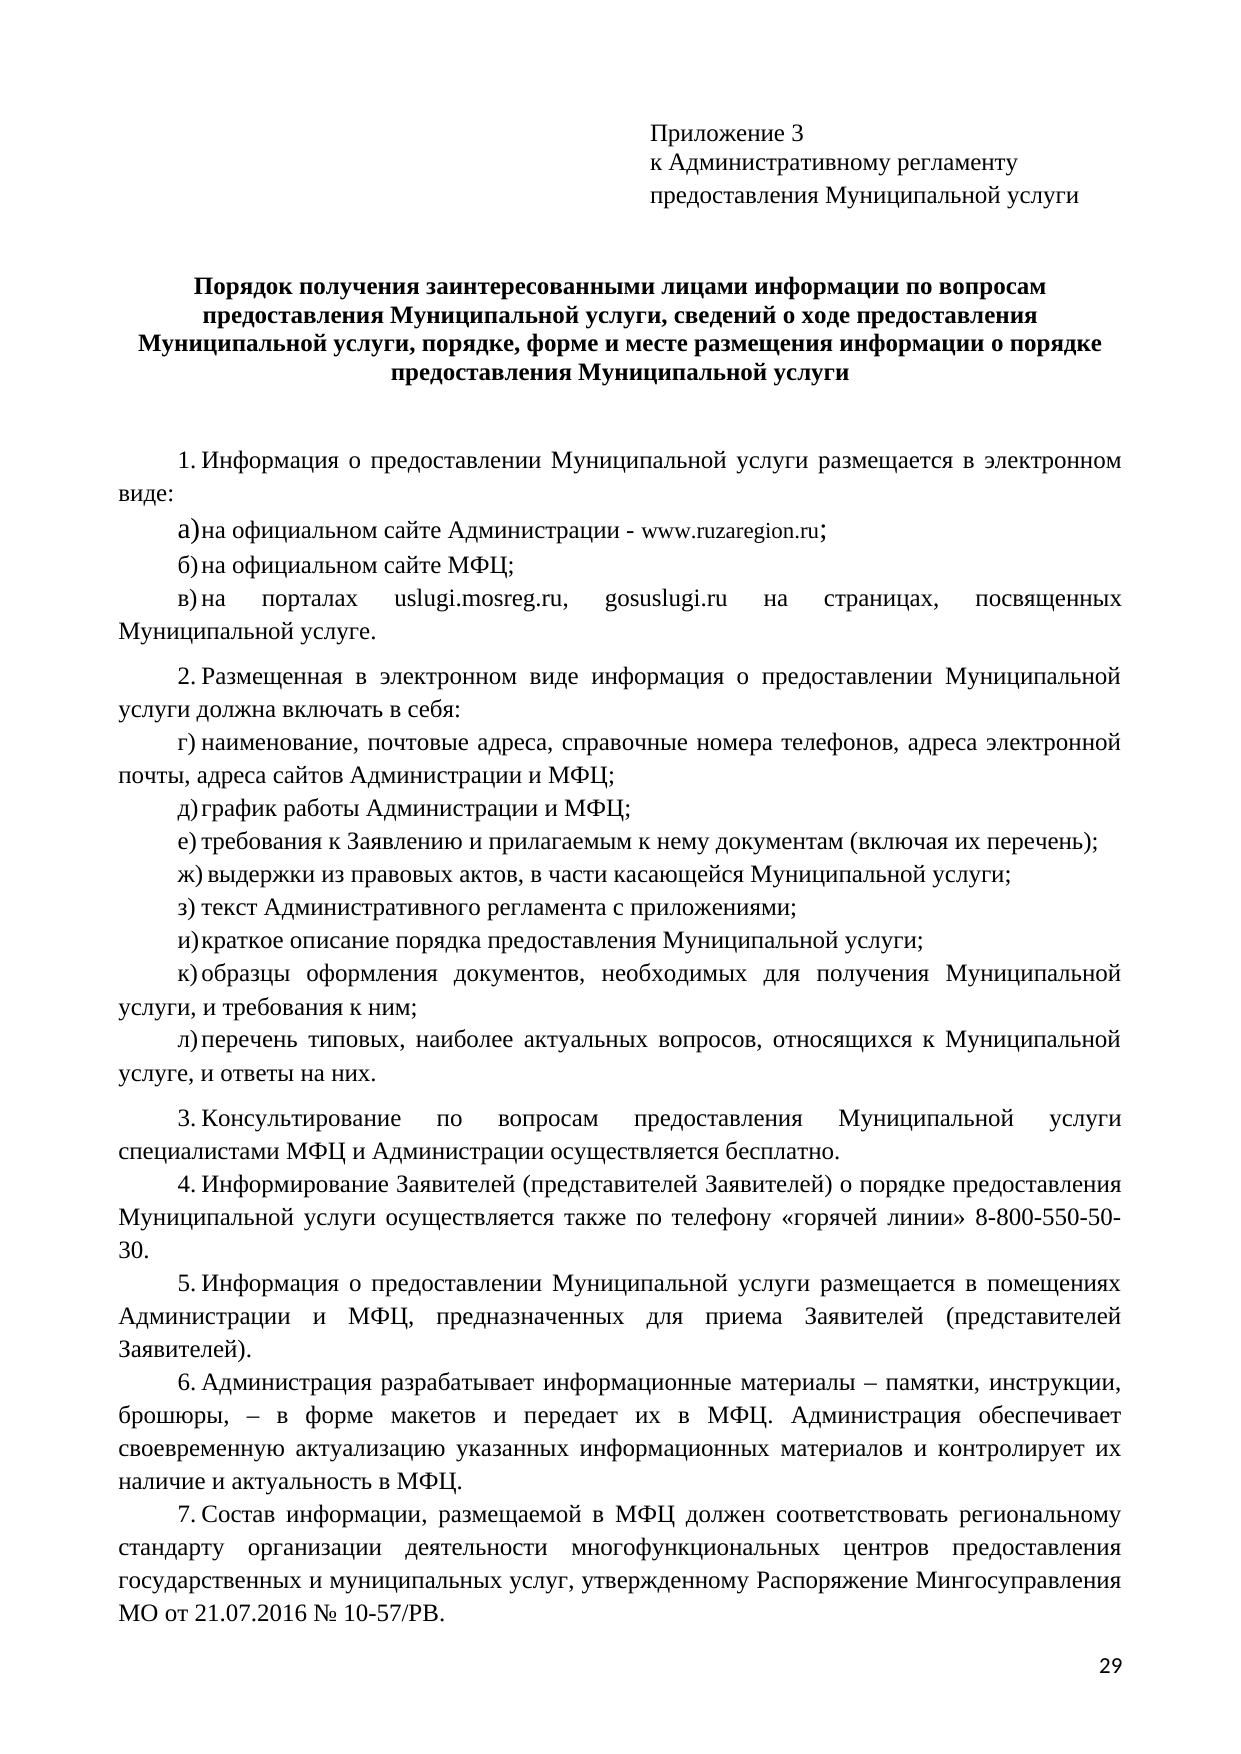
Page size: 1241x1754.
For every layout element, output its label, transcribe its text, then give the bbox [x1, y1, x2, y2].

list текст Административного регламента с приложениями; [118, 892, 1122, 921]
text Консультирование по вопросам предоставления Муниципальной услуги специалистами МФЦ и Администрации осуществляется бесплатно. [118, 1103, 1122, 1165]
text Администрация разрабатывает информационные материалы – памятки, инструкции, брошюры, – в форме макетов и передает их в МФЦ. Администрация обеспечивает своевременную актуализацию указанных информационных материалов и контролирует их наличие и актуальность в МФЦ. [118, 1367, 1122, 1495]
list образцы оформления документов, необходимых для получения Муниципальной услуги, и требования к ним; [118, 958, 1122, 1020]
subtitle Порядок получения заинтересованными лицами информации по вопросам предоставления Муниципальной услуги, сведений о ходе предоставления Муниципальной услуги, порядке, форме и месте размещения информации о порядке предоставления Муниципальной услуги [118, 271, 1122, 386]
list на официальном сайте МФЦ; [118, 550, 1122, 578]
subtitle Приложение 3 [650, 118, 1122, 147]
list перечень типовых, наиболее актуальных вопросов, относящихся к Муниципальной услуге, и ответы на них. [118, 1024, 1122, 1086]
list на порталах uslugi.mosreg.ru, gosuslugi.ru на страницах, посвященных Муниципальной услуге. [118, 583, 1122, 644]
list требования к Заявлению и прилагаемым к нему документам (включая их перечень); [118, 826, 1122, 855]
text Информация о предоставлении Муниципальной услуги размещается в электронном виде: [118, 445, 1122, 507]
list выдержки из правовых актов, в части касающейся Муниципальной услуги; [118, 859, 1122, 888]
list краткое описание порядка предоставления Муниципальной услуги; [118, 926, 1122, 954]
text Размещенная в электронном виде информация о предоставлении Муниципальной услуги должна включать в себя: [118, 661, 1122, 723]
list на официальном сайте Администрации - www.ruzaregion.ru; [118, 511, 1122, 545]
text Информация о предоставлении Муниципальной услуги размещается в помещениях Администрации и МФЦ, предназначенных для приема Заявителей (представителей Заявителей). [118, 1268, 1122, 1363]
text к Административному регламенту предоставления Муниципальной услуги [650, 147, 1122, 209]
text Информирование Заявителей (представителей Заявителей) о порядке предоставления Муниципальной услуги осуществляется также по телефону «горячей линии» 8-800-550-50-30. [118, 1169, 1122, 1264]
text Состав информации, размещаемой в МФЦ должен соответствовать региональному стандарту организации деятельности многофункциональных центров предоставления государственных и муниципальных услуг, утвержденному Распоряжение Мингосуправления МО от 21.07.2016 № 10-57/РВ. [118, 1499, 1122, 1627]
list график работы Администрации и МФЦ; [118, 793, 1122, 822]
list наименование, почтовые адреса, справочные номера телефонов, адреса электронной почты, адреса сайтов Администрации и МФЦ; [118, 727, 1122, 789]
